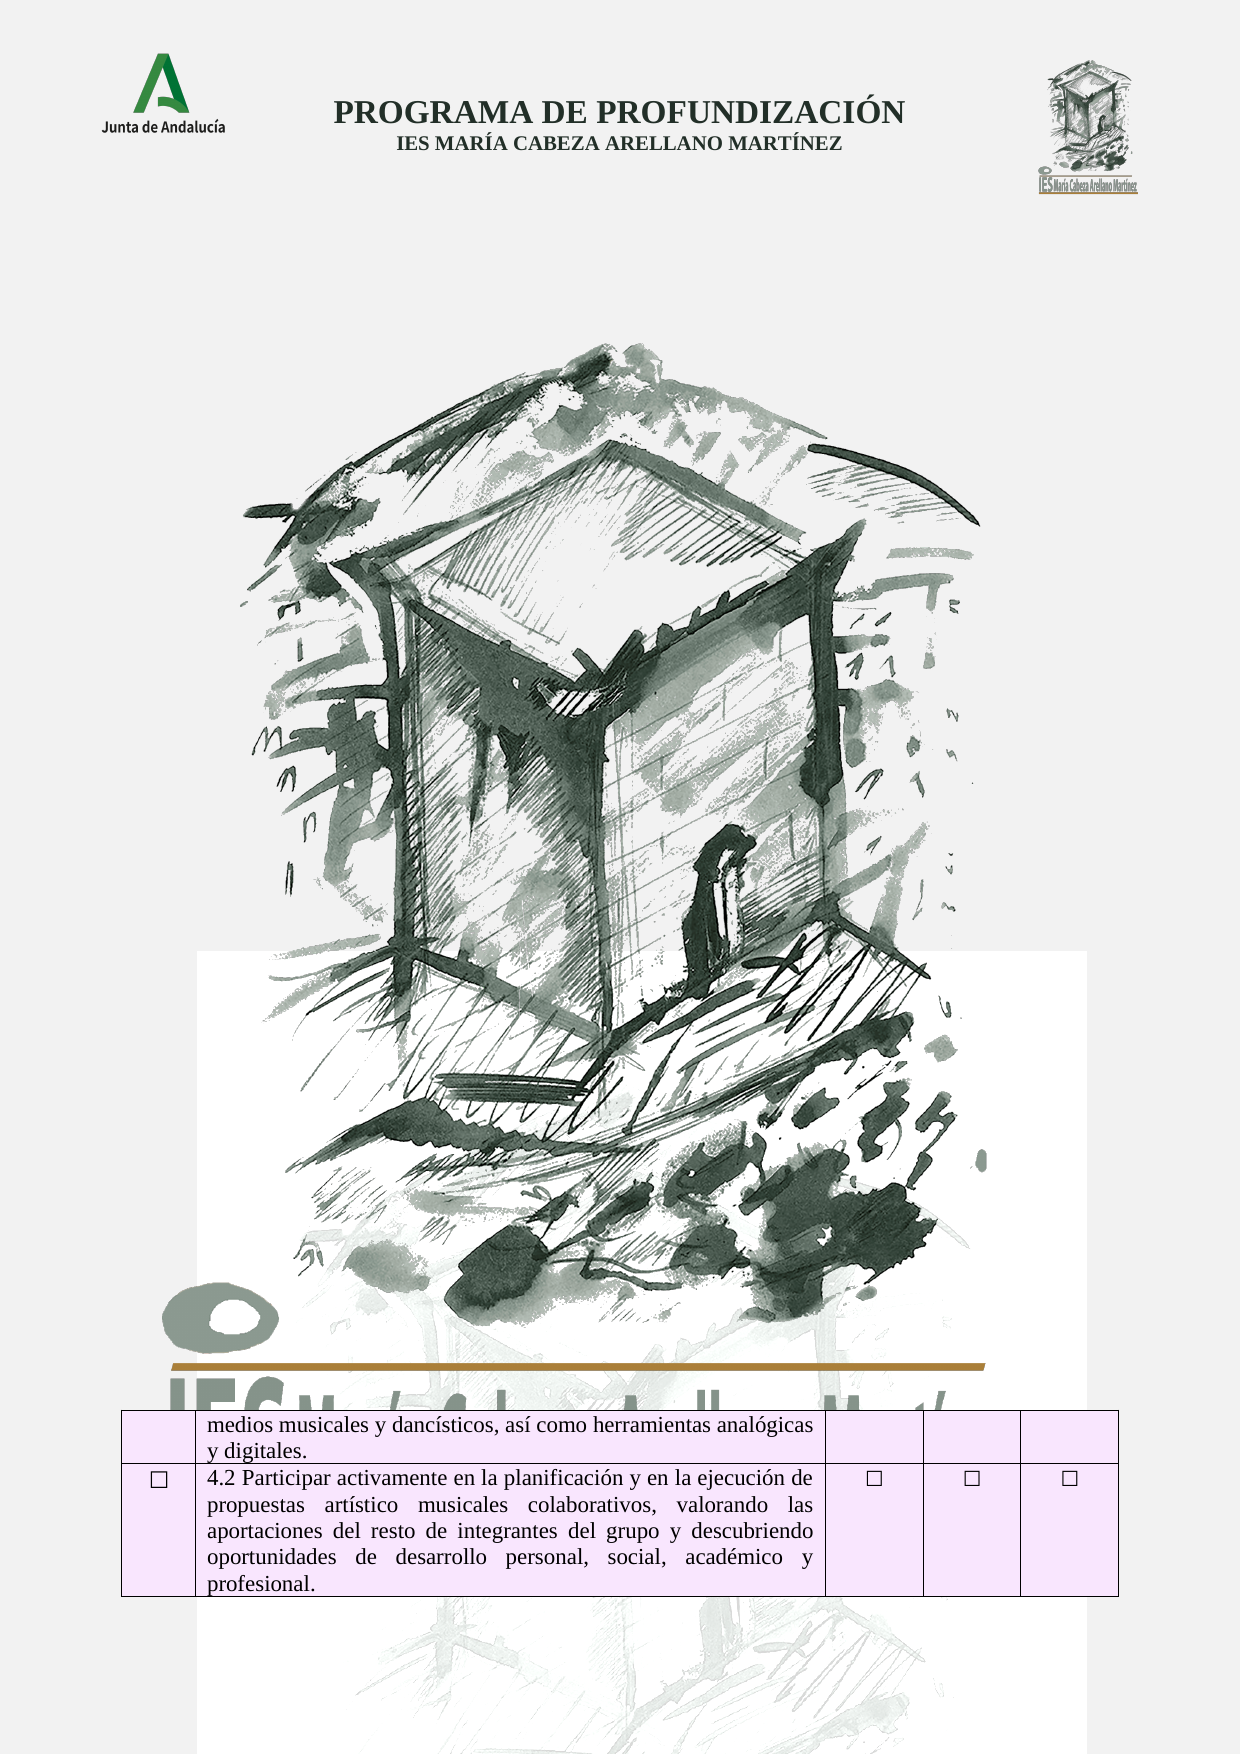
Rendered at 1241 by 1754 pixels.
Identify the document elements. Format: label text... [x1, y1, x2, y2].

picture [91, 47, 236, 139]
picture [132, 44, 1146, 1410]
table_cell 4.1 Planificar y desarrollar, con creatividad, propuestas artístico-musicales, tanto individuales como colaborativas, empleando medios musicales y dancísticos, así como herramientas analógicas y digitales. [196, 1411, 825, 1463]
table_cell 4.2 Participar activamente en la planificación y en la ejecución de propuestas artístico musicales colaborativos, valorando las aportaciones del resto de integrantes del grupo y descubriendo oportunidades de desarrollo personal, social, académico y profesional. [196, 1464, 825, 1596]
